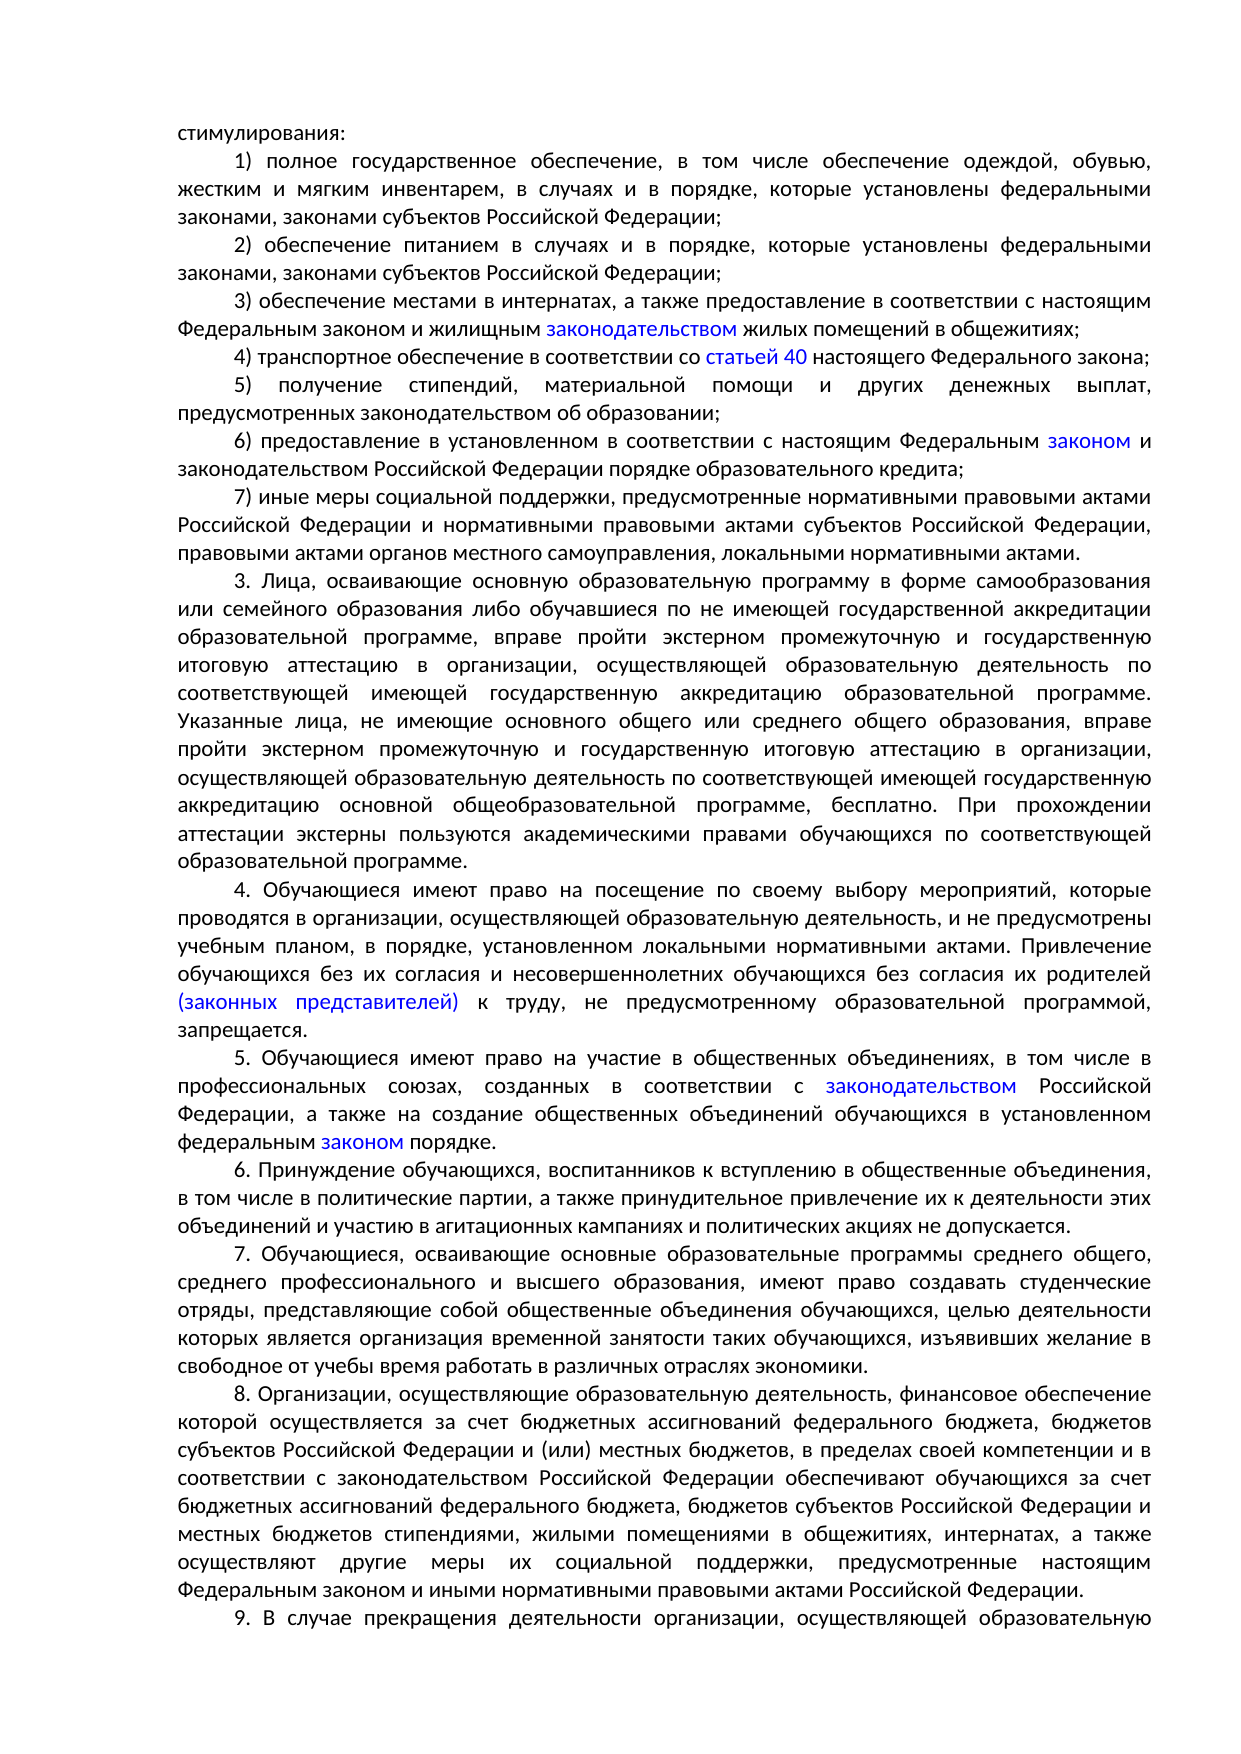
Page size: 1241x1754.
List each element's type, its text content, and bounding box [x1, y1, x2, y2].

text 3) обеспечение местами в интернатах, а также предоставление в соответствии с настоящим Федеральным законом и жилищным законодательством жилых помещений в общежитиях; [177, 286, 1152, 342]
text 1) полное государственное обеспечение, в том числе обеспечение одеждой, обувью, жестким и мягким инвентарем, в случаях и в порядке, которые установлены федеральными законами, законами субъектов Российской Федерации; [177, 146, 1152, 230]
text 8. Организации, осуществляющие образовательную деятельность, финансовое обеспечение которой осуществляется за счет бюджетных ассигнований федерального бюджета, бюджетов субъектов Российской Федерации и (или) местных бюджетов, в пределах своей компетенции и в соответствии с законодательством Российской Федерации обеспечивают обучающихся за счет бюджетных ассигнований федерального бюджета, бюджетов субъектов Российской Федерации и местных бюджетов стипендиями, жилыми помещениями в общежитиях, интернатах, а также осуществляют другие меры их социальной поддержки, предусмотренные настоящим Федеральным законом и иными нормативными правовыми актами Российской Федерации. [177, 1379, 1152, 1603]
text 7) иные меры социальной поддержки, предусмотренные нормативными правовыми актами Российской Федерации и нормативными правовыми актами субъектов Российской Федерации, правовыми актами органов местного самоуправления, локальными нормативными актами. [177, 482, 1152, 566]
text 5. Обучающиеся имеют право на участие в общественных объединениях, в том числе в профессиональных союзах, созданных в соответствии с законодательством Российской Федерации, а также на создание общественных объединений обучающихся в установленном федеральным законом порядке. [177, 1043, 1152, 1155]
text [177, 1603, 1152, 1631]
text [177, 118, 1152, 146]
text 3. Лица, осваивающие основную образовательную программу в форме самообразования или семейного образования либо обучавшиеся по не имеющей государственной аккредитации образовательной программе, вправе пройти экстерном промежуточную и государственную итоговую аттестацию в организации, осуществляющей образовательную деятельность по соответствующей имеющей государственную аккредитацию образовательной программе. Указанные лица, не имеющие основного общего или среднего общего образования, вправе пройти экстерном промежуточную и государственную итоговую аттестацию в организации, осуществляющей образовательную деятельность по соответствующей имеющей государственную аккредитацию основной общеобразовательной программе, бесплатно. При прохождении аттестации экстерны пользуются академическими правами обучающихся по соответствующей образовательной программе. [177, 566, 1152, 875]
text 2) обеспечение питанием в случаях и в порядке, которые установлены федеральными законами, законами субъектов Российской Федерации; [177, 230, 1152, 286]
text 5) получение стипендий, материальной помощи и других денежных выплат, предусмотренных законодательством об образовании; [177, 370, 1152, 426]
text 6) предоставление в установленном в соответствии с настоящим Федеральным законом и законодательством Российской Федерации порядке образовательного кредита; [177, 426, 1152, 482]
text 4) транспортное обеспечение в соответствии со статьей 40 настоящего Федерального закона; [177, 342, 1152, 370]
text 6. Принуждение обучающихся, воспитанников к вступлению в общественные объединения, в том числе в политические партии, а также принудительное привлечение их к деятельности этих объединений и участию в агитационных кампаниях и политических акциях не допускается. [177, 1155, 1152, 1239]
text 7. Обучающиеся, осваивающие основные образовательные программы среднего общего, среднего профессионального и высшего образования, имеют право создавать студенческие отряды, представляющие собой общественные объединения обучающихся, целью деятельности которых является организация временной занятости таких обучающихся, изъявивших желание в свободное от учебы время работать в различных отраслях экономики. [177, 1239, 1152, 1379]
text 4. Обучающиеся имеют право на посещение по своему выбору мероприятий, которые проводятся в организации, осуществляющей образовательную деятельность, и не предусмотрены учебным планом, в порядке, установленном локальными нормативными актами. Привлечение обучающихся без их согласия и несовершеннолетних обучающихся без согласия их родителей (законных представителей) к труду, не предусмотренному образовательной программой, запрещается. [177, 875, 1152, 1043]
